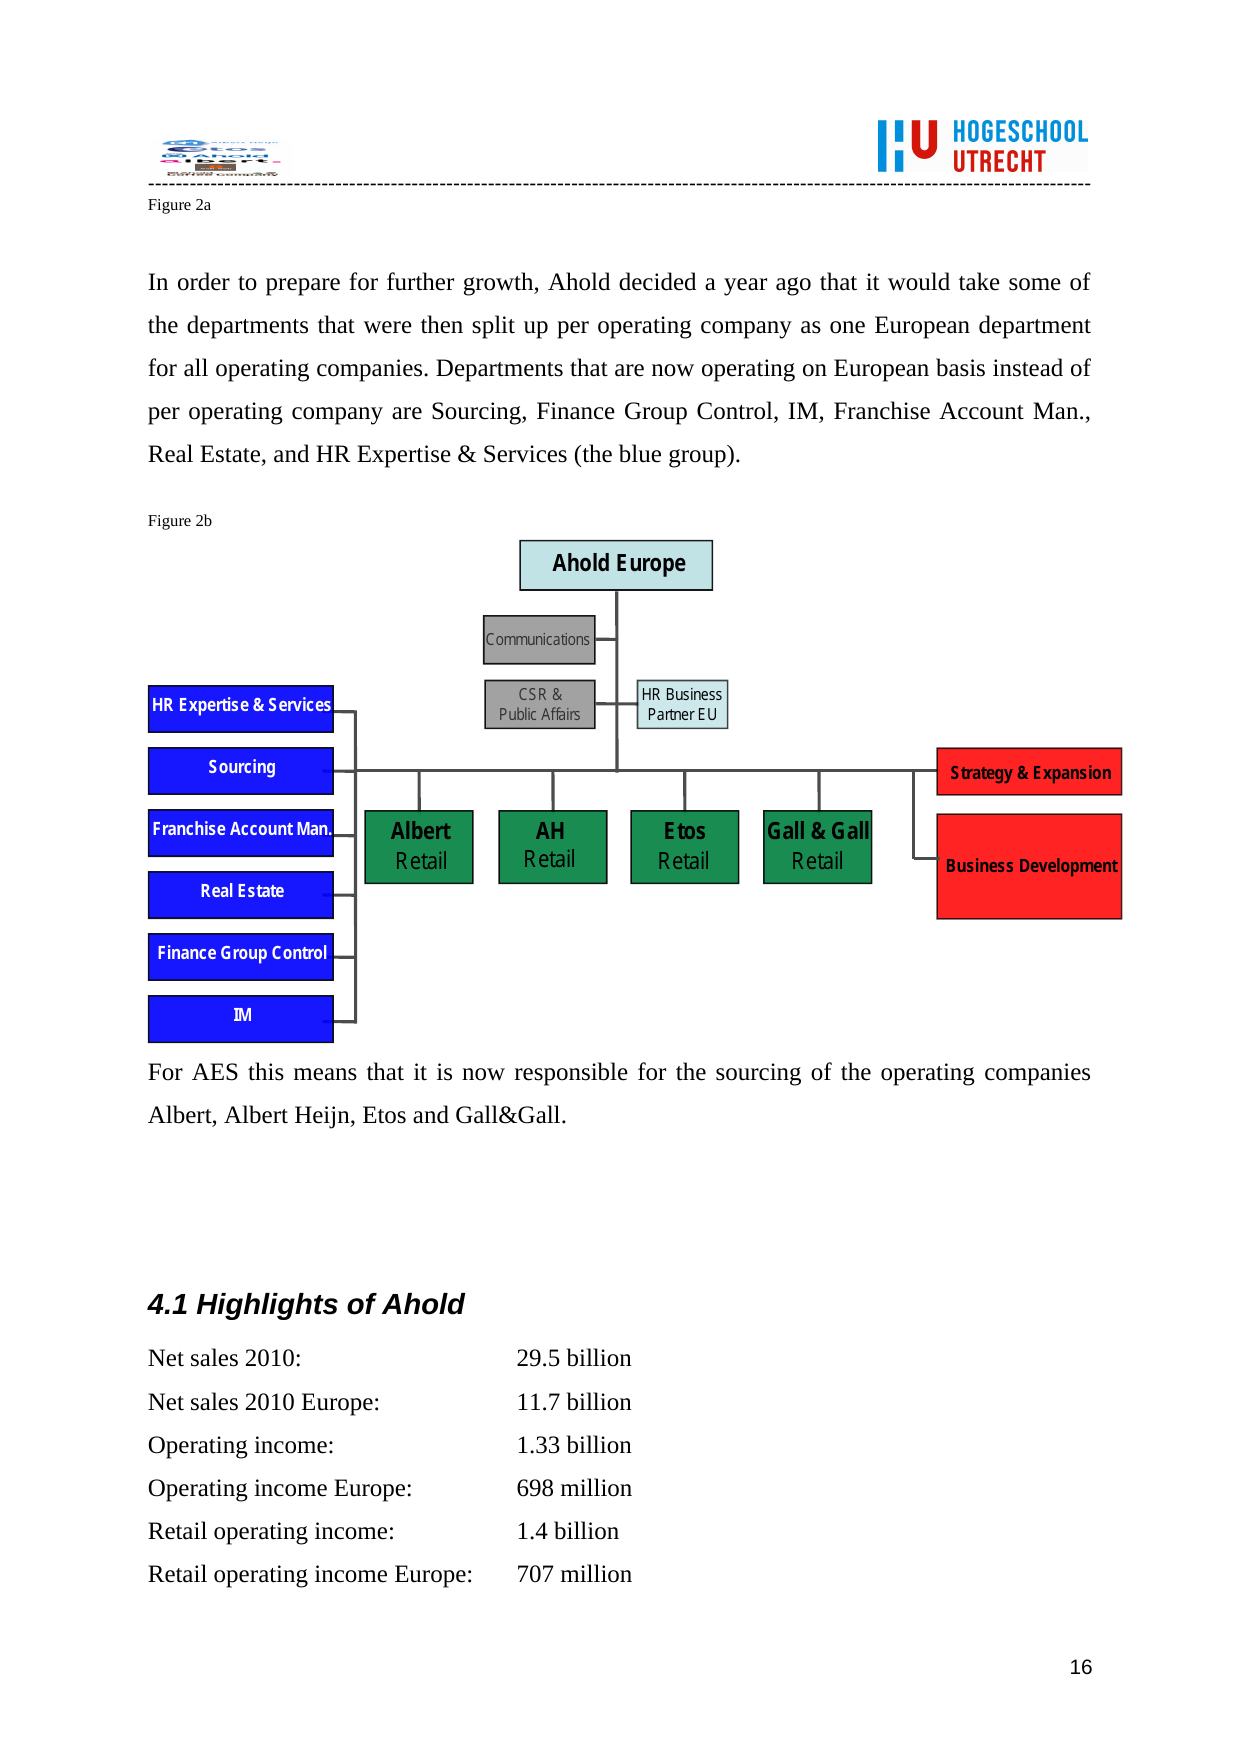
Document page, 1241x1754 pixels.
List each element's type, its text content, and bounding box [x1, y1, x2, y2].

text Net sales 2010 Europe: 11.7 billion [148, 1387, 1092, 1415]
text Operating income: 1.33 billion [148, 1430, 1092, 1458]
picture [147, 139, 293, 177]
text Retail operating income Europe: 707 million [148, 1559, 1092, 1588]
picture [878, 120, 1088, 172]
text Operating income Europe: 698 million [148, 1473, 1092, 1502]
text For AES this means that it is now responsible for the sourcing of the operating companies Albert, Albert Heijn, Etos and Gall&Gall. [148, 1057, 1092, 1129]
text Figure 2a [148, 195, 1092, 214]
text Figure 2b [148, 511, 1092, 530]
text Retail operating income: 1.4 billion [148, 1516, 1092, 1545]
text Net sales 2010: 29.5 billion [148, 1343, 1092, 1372]
text In order to prepare for further growth, Ahold decided a year ago that it would take some of the departments that were then split up per operating company as one European department for all operating companies. Departments that are now operating on European basis instead of per operating company are Sourcing, Finance Group Control, IM, Franchise Account Man., Real Estate, and HR Expertise & Services (the blue group). [148, 267, 1092, 468]
subtitle 4.1 Highlights of Ahold [148, 1287, 1092, 1320]
